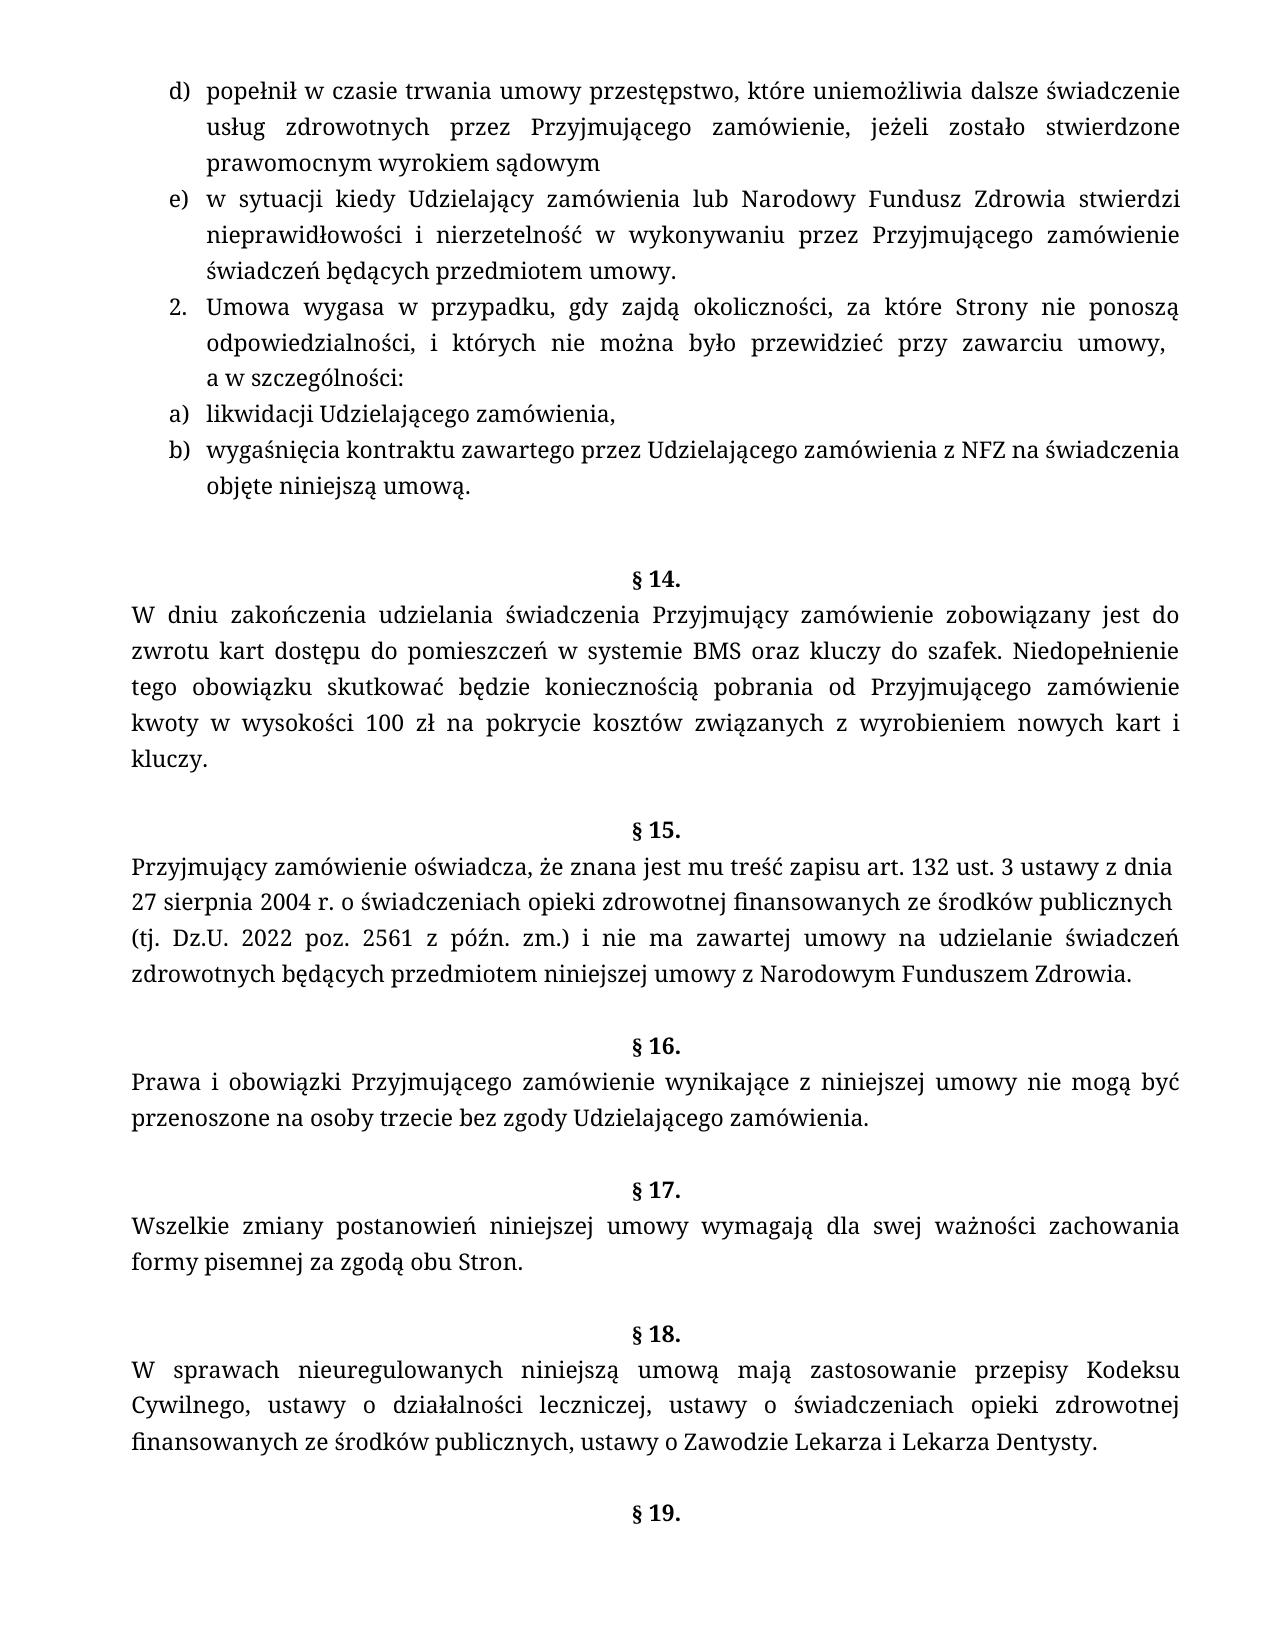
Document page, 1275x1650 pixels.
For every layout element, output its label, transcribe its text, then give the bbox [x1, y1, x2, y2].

list Umowa wygasa w przypadku, gdy zajdą okoliczności, za które Strony nie ponoszą odpowiedzialności, i których nie można było przewidzieć przy zawarciu umowy, a w szczególności: [169, 291, 1181, 394]
list popełnił w czasie trwania umowy przestępstwo, które uniemożliwia dalsze świadczenie usług zdrowotnych przez Przyjmującego zamówienie, jeżeli zostało stwierdzone prawomocnym wyrokiem sądowym [169, 75, 1181, 178]
text W dniu zakończenia udzielania świadczenia Przyjmujący zamówienie zobowiązany jest do zwrotu kart dostępu do pomieszczeń w systemie BMS oraz kluczy do szafek. Niedopełnienie tego obowiązku skutkować będzie koniecznością pobrania od Przyjmującego zamówienie kwoty w wysokości 100 zł na pokrycie kosztów związanych z wyrobieniem nowych kart i kluczy. [131, 599, 1181, 774]
list wygaśnięcia kontraktu zawartego przez Udzielającego zamówienia z NFZ na świadczenia objęte niniejszą umową. [169, 434, 1181, 501]
text 19. [131, 1497, 1181, 1528]
text Prawa i obowiązki Przyjmującego zamówienie wynikające z niniejszej umowy nie mogą być przenoszone na osoby trzecie bez zgody Udzielającego zamówienia. [131, 1066, 1181, 1133]
text W sprawach nieuregulowanych niniejszą umową mają zastosowanie przepisy Kodeksu Cywilnego, ustawy o działalności leczniczej, ustawy o świadczeniach opieki zdrowotnej finansowanych ze środków publicznych, ustawy o Zawodzie Lekarza i Lekarza Dentysty. [131, 1353, 1181, 1457]
list likwidacji Udzielającego zamówienia, [169, 398, 1181, 429]
text 18. [131, 1318, 1181, 1349]
text 14. [131, 563, 1181, 594]
text 17. [131, 1174, 1181, 1205]
text 15. [131, 814, 1181, 846]
text Przyjmujący zamówienie oświadcza, że znana jest mu treść zapisu art. 132 ust. 3 ustawy z dnia 27 sierpnia 2004 r. o świadczeniach opieki zdrowotnej finansowanych ze środków publicznych (tj. Dz.U. 2022 poz. 2561 z późn. zm.) i nie ma zawartej umowy na udzielanie świadczeń zdrowotnych będących przedmiotem niniejszej umowy z Narodowym Funduszem Zdrowia. [131, 850, 1181, 989]
text Wszelkie zmiany postanowień niniejszej umowy wymagają dla swej ważności zachowania formy pisemnej za zgodą obu Stron. [131, 1210, 1181, 1277]
list w sytuacji kiedy Udzielający zamówienia lub Narodowy Fundusz Zdrowia stwierdzi nieprawidłowości i nierzetelność w wykonywaniu przez Przyjmującego zamówienie świadczeń będących przedmiotem umowy. [169, 183, 1181, 286]
text 16. [131, 1030, 1181, 1061]
